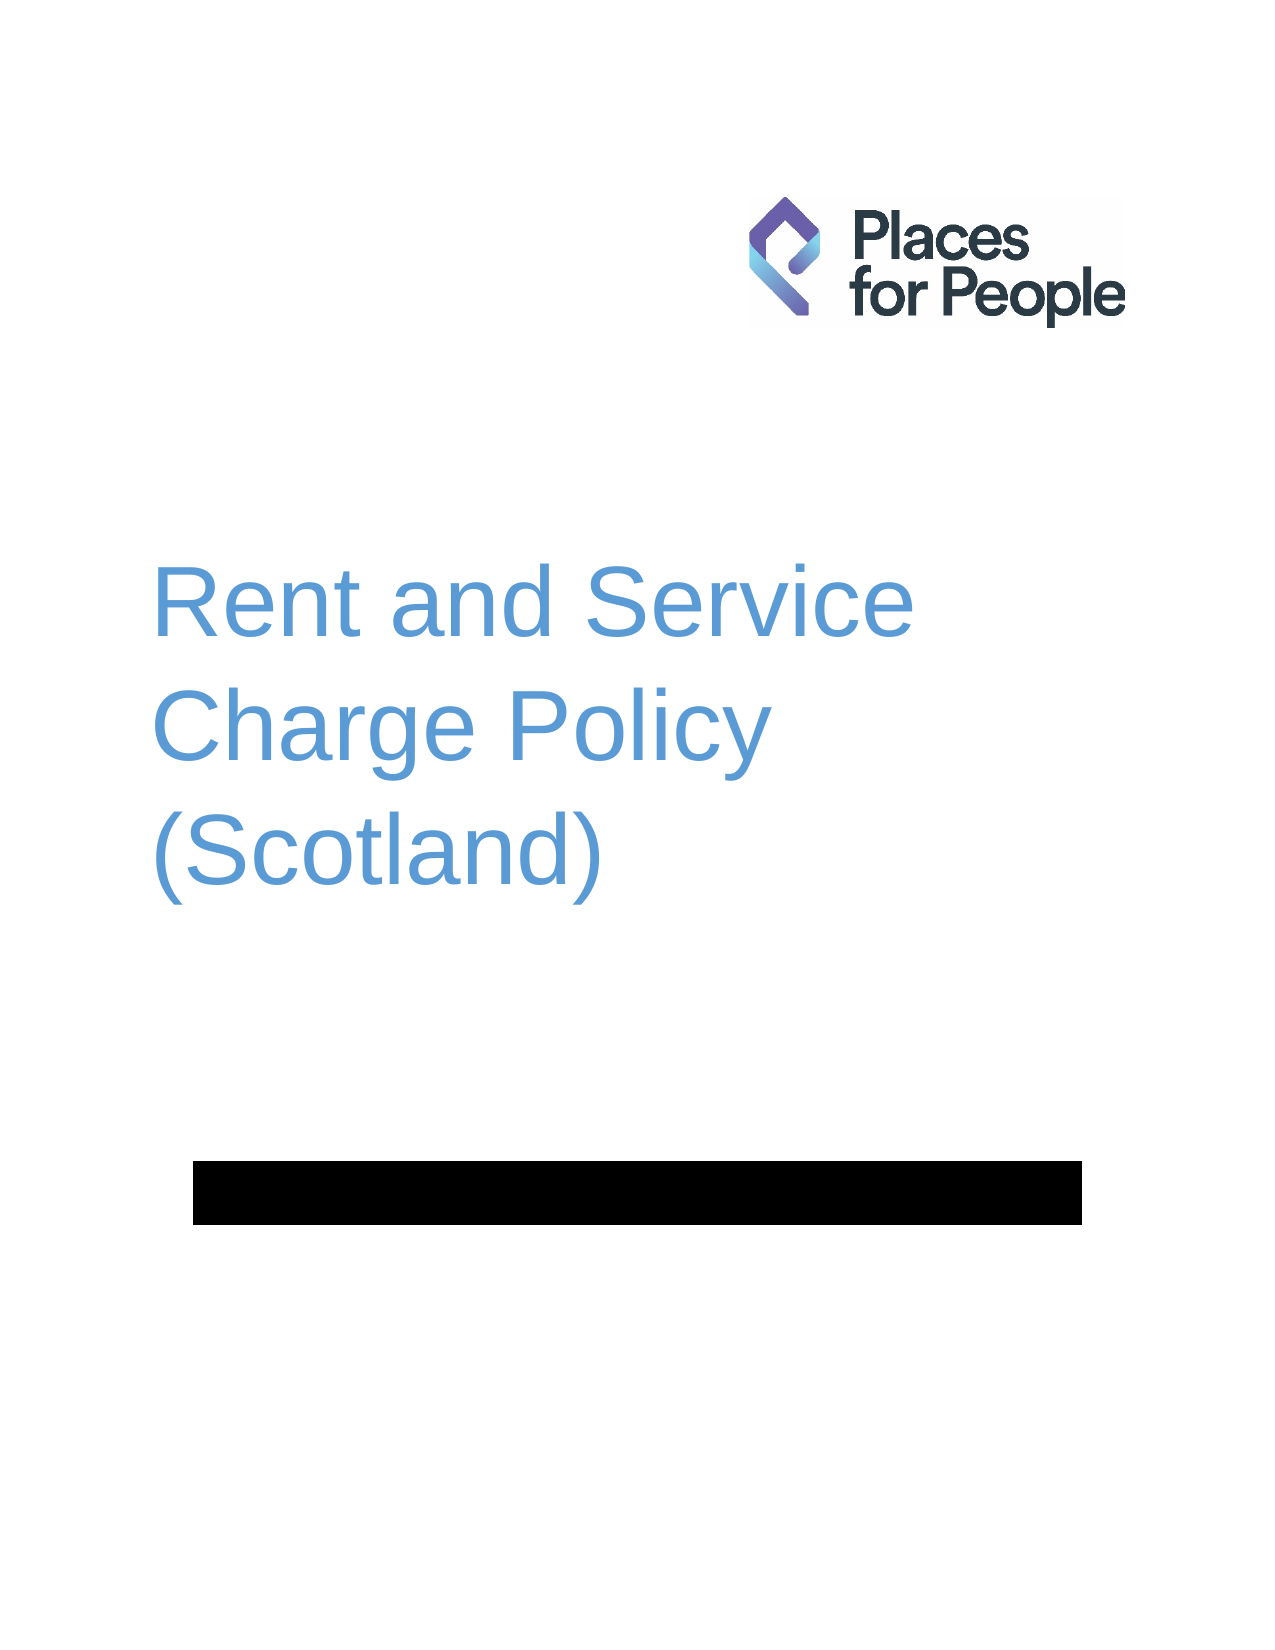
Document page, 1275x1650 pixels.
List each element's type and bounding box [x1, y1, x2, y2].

picture [749, 197, 1125, 328]
